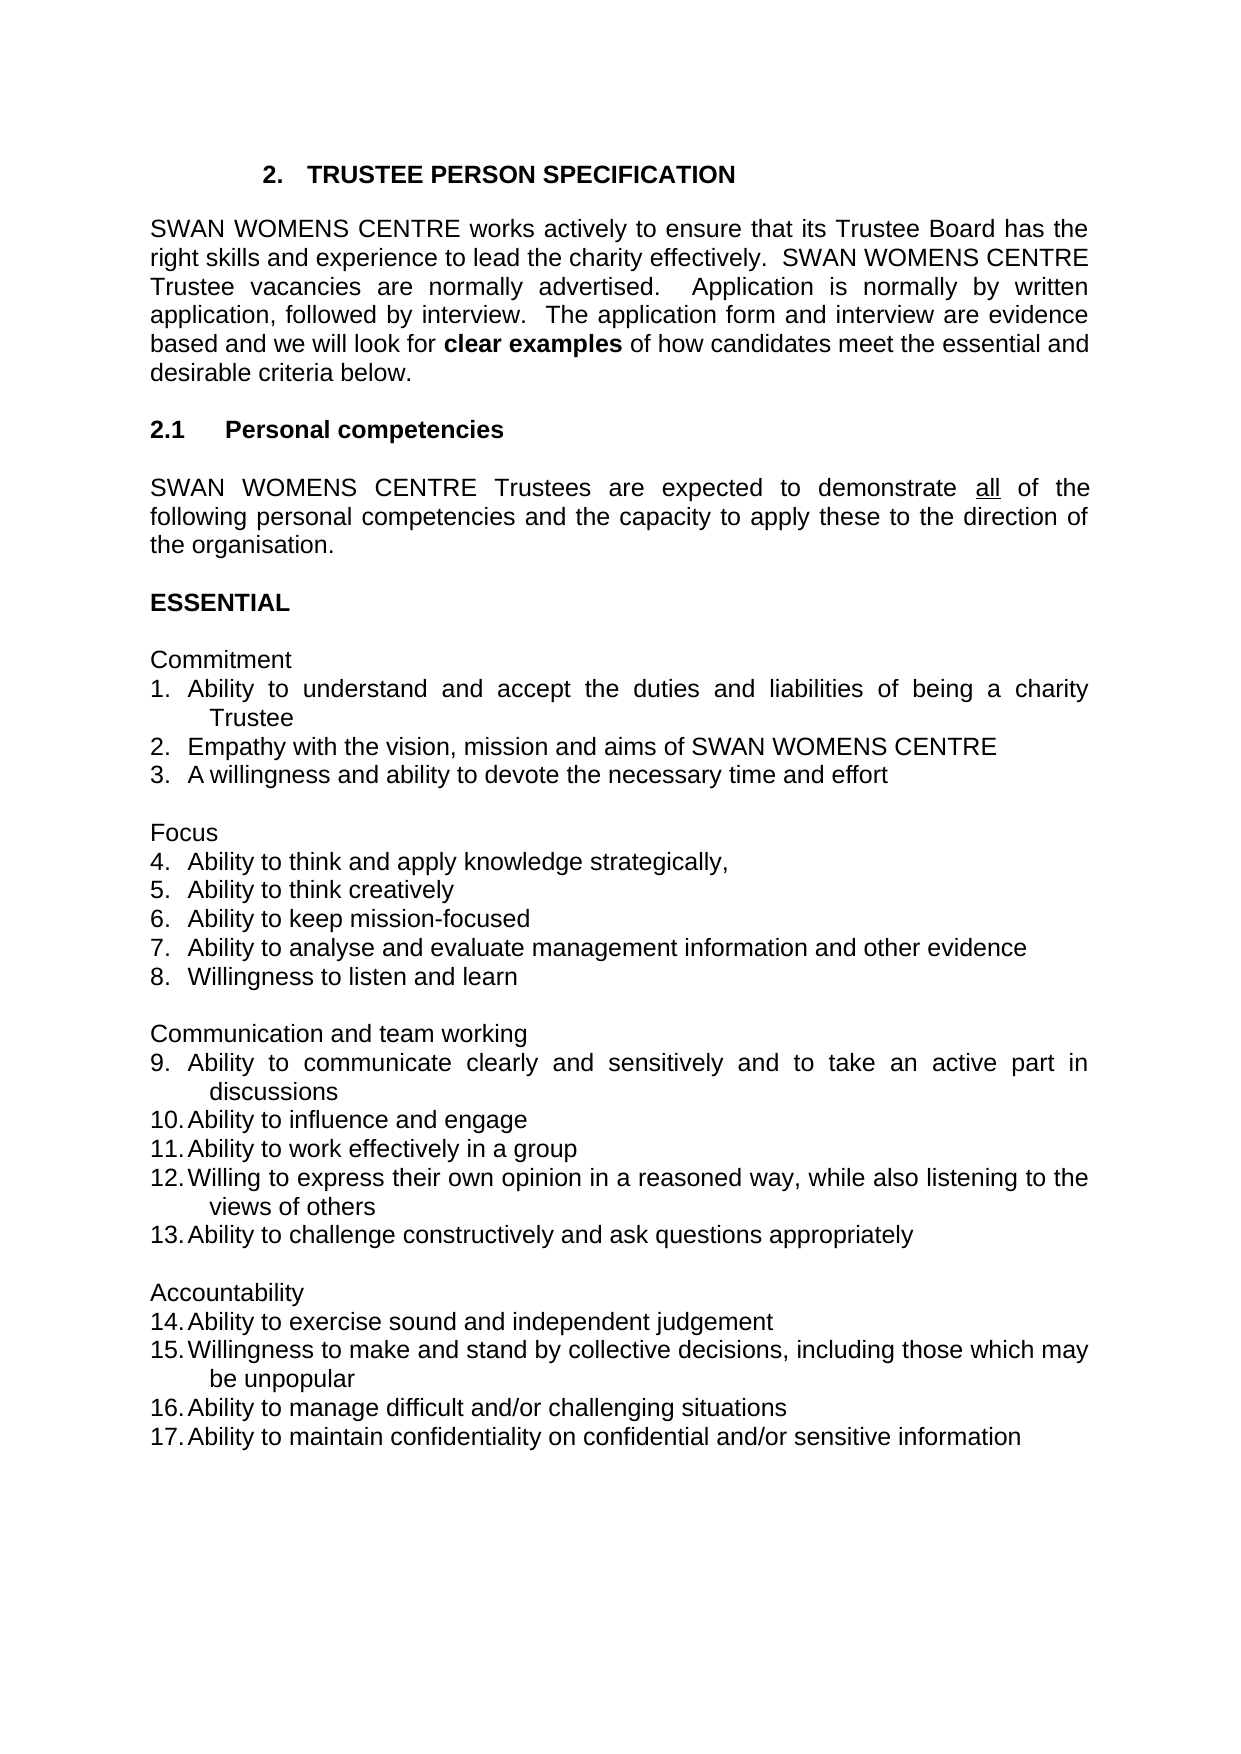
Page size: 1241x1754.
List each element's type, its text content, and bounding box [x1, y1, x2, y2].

text Focus [150, 818, 1090, 847]
list Ability to communicate clearly and sensitively and to take an active part in discussions [150, 1048, 1090, 1105]
list Willingness to listen and learn [150, 962, 1090, 990]
list A willingness and ability to devote the necessary time and effort [150, 760, 1090, 789]
list Ability to think creatively [150, 875, 1090, 904]
text Commitment [150, 645, 1090, 674]
list Willingness to make and stand by collective decisions, including those which may be unpopular [150, 1335, 1090, 1393]
list Ability to challenge constructively and ask questions appropriately [150, 1220, 1090, 1249]
list Ability to manage difficult and/or challenging situations [150, 1393, 1090, 1422]
text Communication and team working [150, 1019, 1090, 1048]
list Ability to exercise sound and independent judgement [150, 1307, 1090, 1335]
text 2.1 Personal competencies [150, 415, 1090, 444]
list Ability to maintain confidentiality on confidential and/or sensitive information [150, 1422, 1090, 1450]
list TRUSTEE PERSON SPECIFICATION [262, 160, 1090, 189]
list Ability to keep mission-focused [150, 904, 1090, 933]
list Ability to work effectively in a group [150, 1134, 1090, 1163]
list Ability to understand and accept the duties and liabilities of being a charity Trustee [150, 674, 1090, 732]
list Ability to think and apply knowledge strategically, [150, 847, 1090, 875]
list Ability to analyse and evaluate management information and other evidence [150, 933, 1090, 962]
text SWAN WOMENS CENTRE Trustees are expected to demonstrate all of the following personal competencies and the capacity to apply these to the direction of the organisation. [150, 473, 1090, 559]
text SWAN WOMENS CENTRE works actively to ensure that its Trustee Board has the right skills and experience to lead the charity effectively. SWAN WOMENS CENTRE Trustee vacancies are normally advertised. Application is normally by written application, followed by interview. The application form and interview are evidence based and we will look for clear examples of how candidates meet the essential and desirable criteria below. [150, 214, 1090, 387]
list Empathy with the vision, mission and aims of SWAN WOMENS CENTRE [150, 732, 1090, 760]
list Willing to express their own opinion in a reasoned way, while also listening to the views of others [150, 1163, 1090, 1220]
list Ability to influence and engage [150, 1105, 1090, 1134]
text Accountability [150, 1278, 1090, 1307]
text ESSENTIAL [150, 588, 1090, 617]
